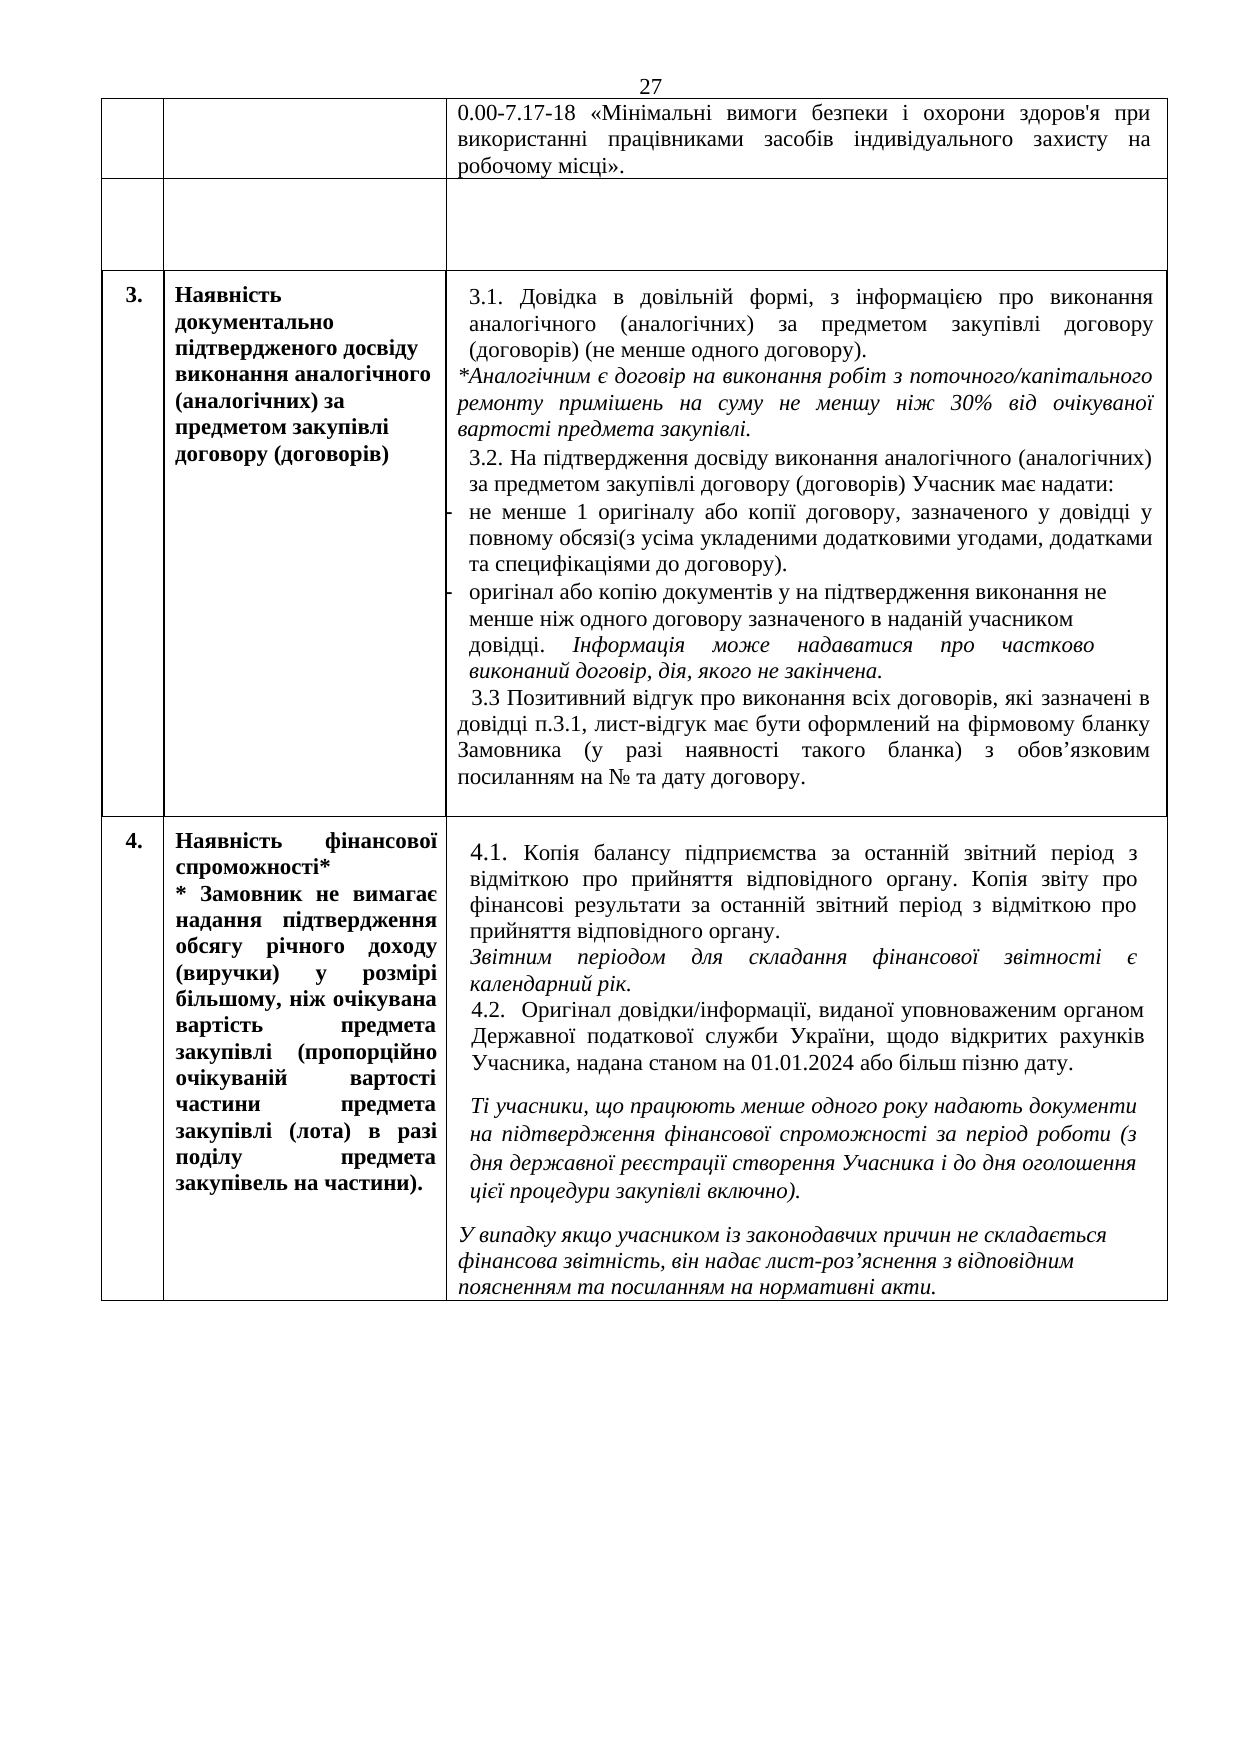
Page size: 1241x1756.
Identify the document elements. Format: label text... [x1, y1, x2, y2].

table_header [164, 99, 446, 178]
table_cell Наявність документально підтвердженого досвіду виконання аналогічного (аналогічних) за предметом закупівлі договору (договорів) [165, 271, 445, 816]
table_cell [164, 179, 446, 270]
table_cell 3. [103, 271, 163, 816]
table_cell Наявність фінансової спроможності* * Замовник не вимагає надання підтвердження обсягу річного доходу (виручки) у розмірі більшому, ніж очікувана вартість предмета закупівлі (пропорційно очікуваній вартості частини предмета закупівлі (лота) в разі поділу предмета закупівель на частини). [164, 817, 446, 1300]
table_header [447, 99, 1167, 178]
table_cell [447, 179, 1167, 270]
table_cell Довідка в довільній формі, з інформацією про виконання аналогічного (аналогічних) за предметом закупівлі договору (договорів) (не менше одного договору). *Аналогічним є договір на виконання робіт з поточного/капітального ремонту примішень на суму не меншу ніж 30% від очікуваної вартості предмета закупівлі. На підтвердження досвіду виконання аналогічного (аналогічних) за предметом закупівлі договору (договорів) Учасник має надати: не менше 1 оригіналу або копії договору, зазначеного у довідці у повному обсязі(з усіма укладеними додатковими угодами, додатками та специфікаціями до договору). оригінал або копію документів у на підтвердження виконання не менше ніж одного договору зазначеного в наданій учасником довідці. Інформація може надаватися про частково виконаний договір, дія, якого не закінчена. 3.3 Позитивний відгук про виконання всіх договорів, які зазначені в довідці п.3.1, лист-відгук має бути оформлений на фірмовому бланку Замовника (у разі наявності такого бланка) з обов’язковим посиланням на № та дату договору. [447, 271, 1166, 816]
table_cell 4. [102, 817, 163, 1300]
table_cell Копія балансу підприємства за останній звітний період з відміткою про прийняття відповідного органу. Копія звіту про фінансові результати за останній звітний період з відміткою про прийняття відповідного органу. Звітним періодом для складання фінансової звітності є календарний рік. 4.2. Оригінал довідки/інформації, виданої уповноваженим органом Державної податкової служби України, щодо відкритих рахунків Учасника, надана станом на 01.01.2024 або більш пізню дату. Ті учасники, що працюють менше одного року надають документи на підтвердження фінансової спроможності за період роботи (з дня державної реєстрації створення Учасника і до дня оголошення цієї процедури закупівлі включно). У випадку якщо учасником із законодавчих причин не складається фінансова звітність, він надає лист-роз’яснення з відповідним поясненням та посиланням на нормативні акти. [447, 817, 1167, 1300]
table_cell [102, 179, 163, 270]
table_header 2. [102, 99, 163, 178]
